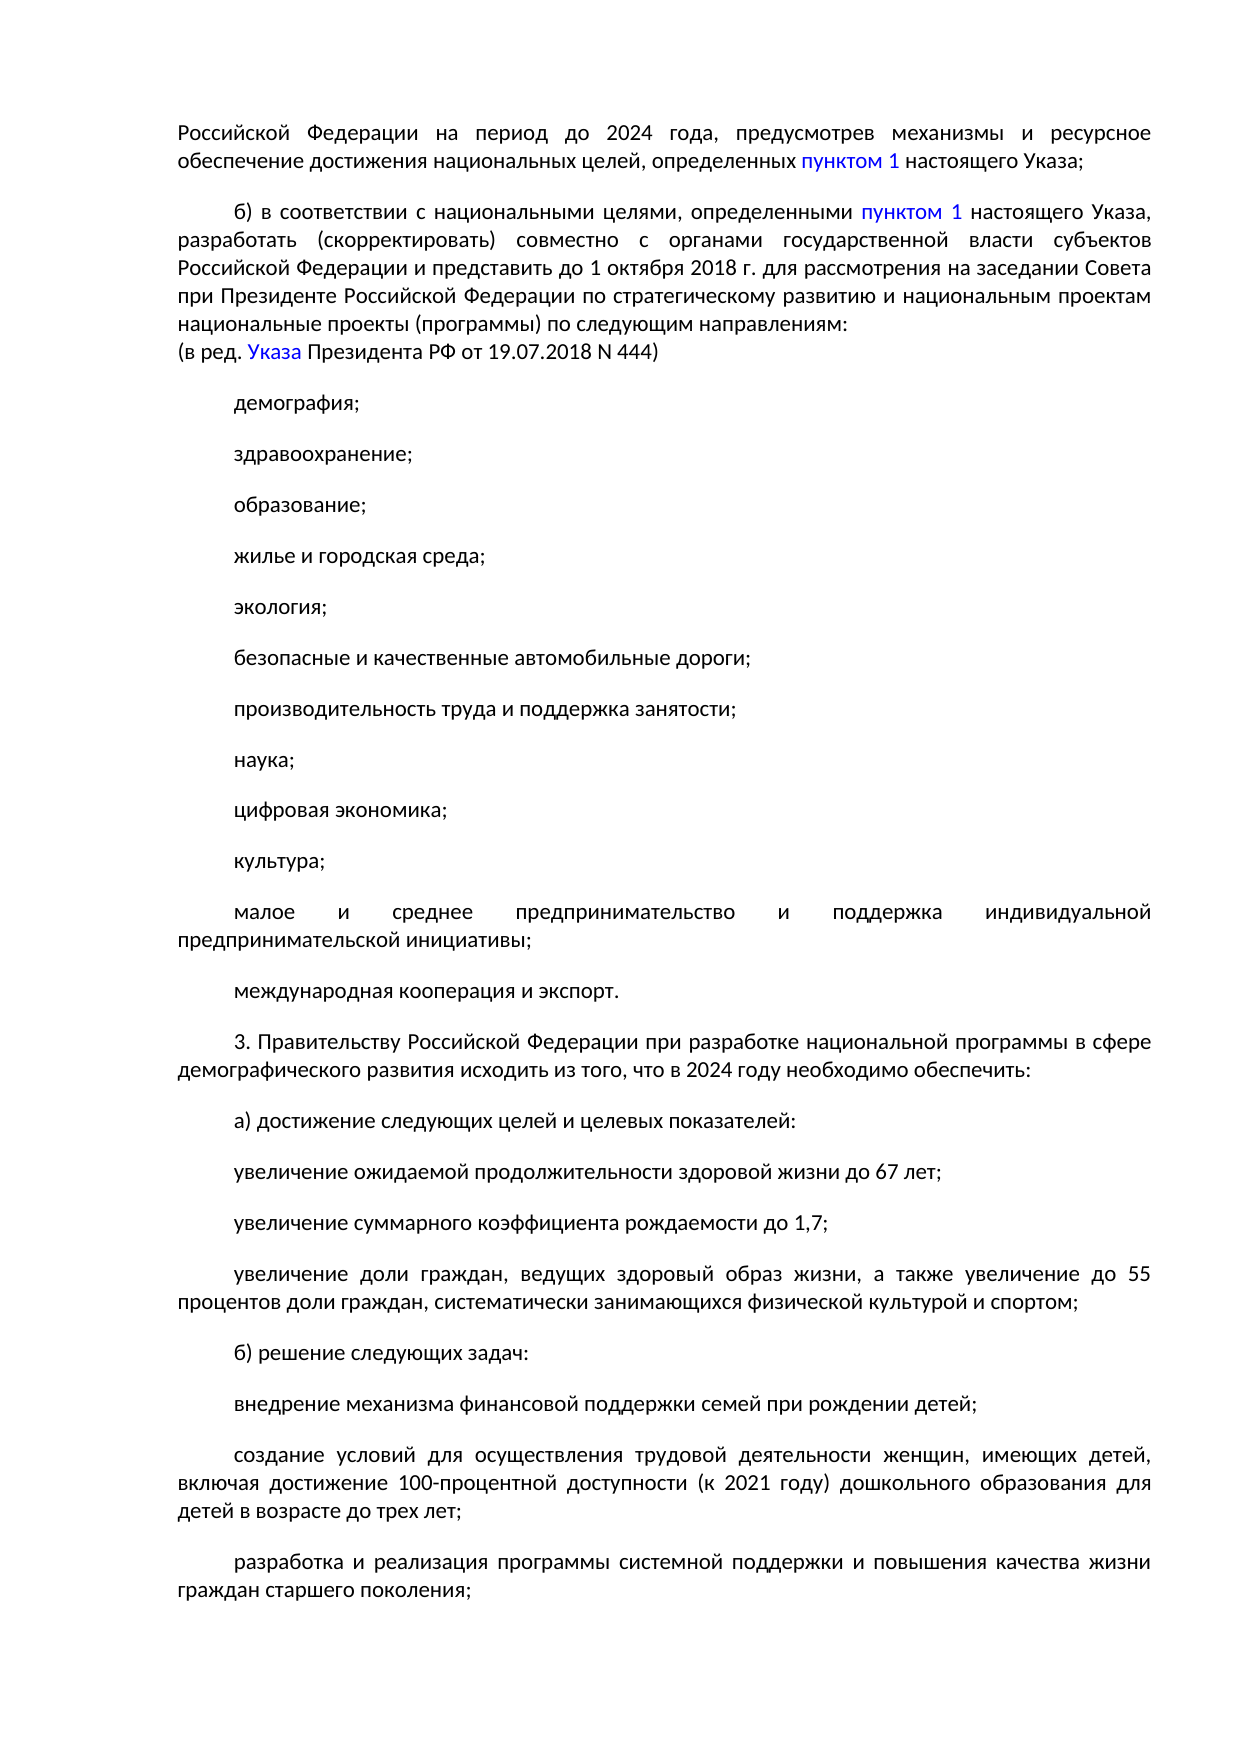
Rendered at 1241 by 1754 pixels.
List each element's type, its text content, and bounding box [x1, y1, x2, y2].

text б) в соответствии с национальными целями, определенными пунктом 1 настоящего Указа, разработать (скорректировать) совместно с органами государственной власти субъектов Российской Федерации и представить до 1 октября 2018 г. для рассмотрения на заседании Совета при Президенте Российской Федерации по стратегическому развитию и национальным проектам национальные проекты (программы) по следующим направлениям: [177, 197, 1152, 337]
text (в ред. Указа Президента РФ от 19.07.2018 N 444) [177, 337, 1152, 365]
text образование; [177, 490, 1152, 518]
text культура; [177, 847, 1152, 874]
text малое и среднее предпринимательство и поддержка индивидуальной предпринимательской инициативы; [177, 897, 1152, 953]
text цифровая экономика; [177, 796, 1152, 824]
text демография; [177, 388, 1152, 416]
text наука; [177, 745, 1152, 773]
text экология; [177, 592, 1152, 620]
text 3. Правительству Российской Федерации при разработке национальной программы в сфере демографического развития исходить из того, что в 2024 году необходимо обеспечить: [177, 1027, 1152, 1083]
text увеличение ожидаемой продолжительности здоровой жизни до 67 лет; [177, 1157, 1152, 1185]
text безопасные и качественные автомобильные дороги; [177, 643, 1152, 671]
text внедрение механизма финансовой поддержки семей при рождении детей; [177, 1389, 1152, 1417]
text производительность труда и поддержка занятости; [177, 694, 1152, 722]
text создание условий для осуществления трудовой деятельности женщин, имеющих детей, включая достижение 100-процентной доступности (к 2021 году) дошкольного образования для детей в возрасте до трех лет; [177, 1440, 1152, 1524]
text а) достижение следующих целей и целевых показателей: [177, 1106, 1152, 1134]
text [177, 118, 1152, 174]
text б) решение следующих задач: [177, 1338, 1152, 1366]
text жилье и городская среда; [177, 541, 1152, 569]
text разработка и реализация программы системной поддержки и повышения качества жизни граждан старшего поколения; [177, 1547, 1152, 1603]
text увеличение суммарного коэффициента рождаемости до 1,7; [177, 1208, 1152, 1236]
text международная кооперация и экспорт. [177, 976, 1152, 1004]
text увеличение доли граждан, ведущих здоровый образ жизни, а также увеличение до 55 процентов доли граждан, систематически занимающихся физической культурой и спортом; [177, 1259, 1152, 1315]
text здравоохранение; [177, 439, 1152, 467]
